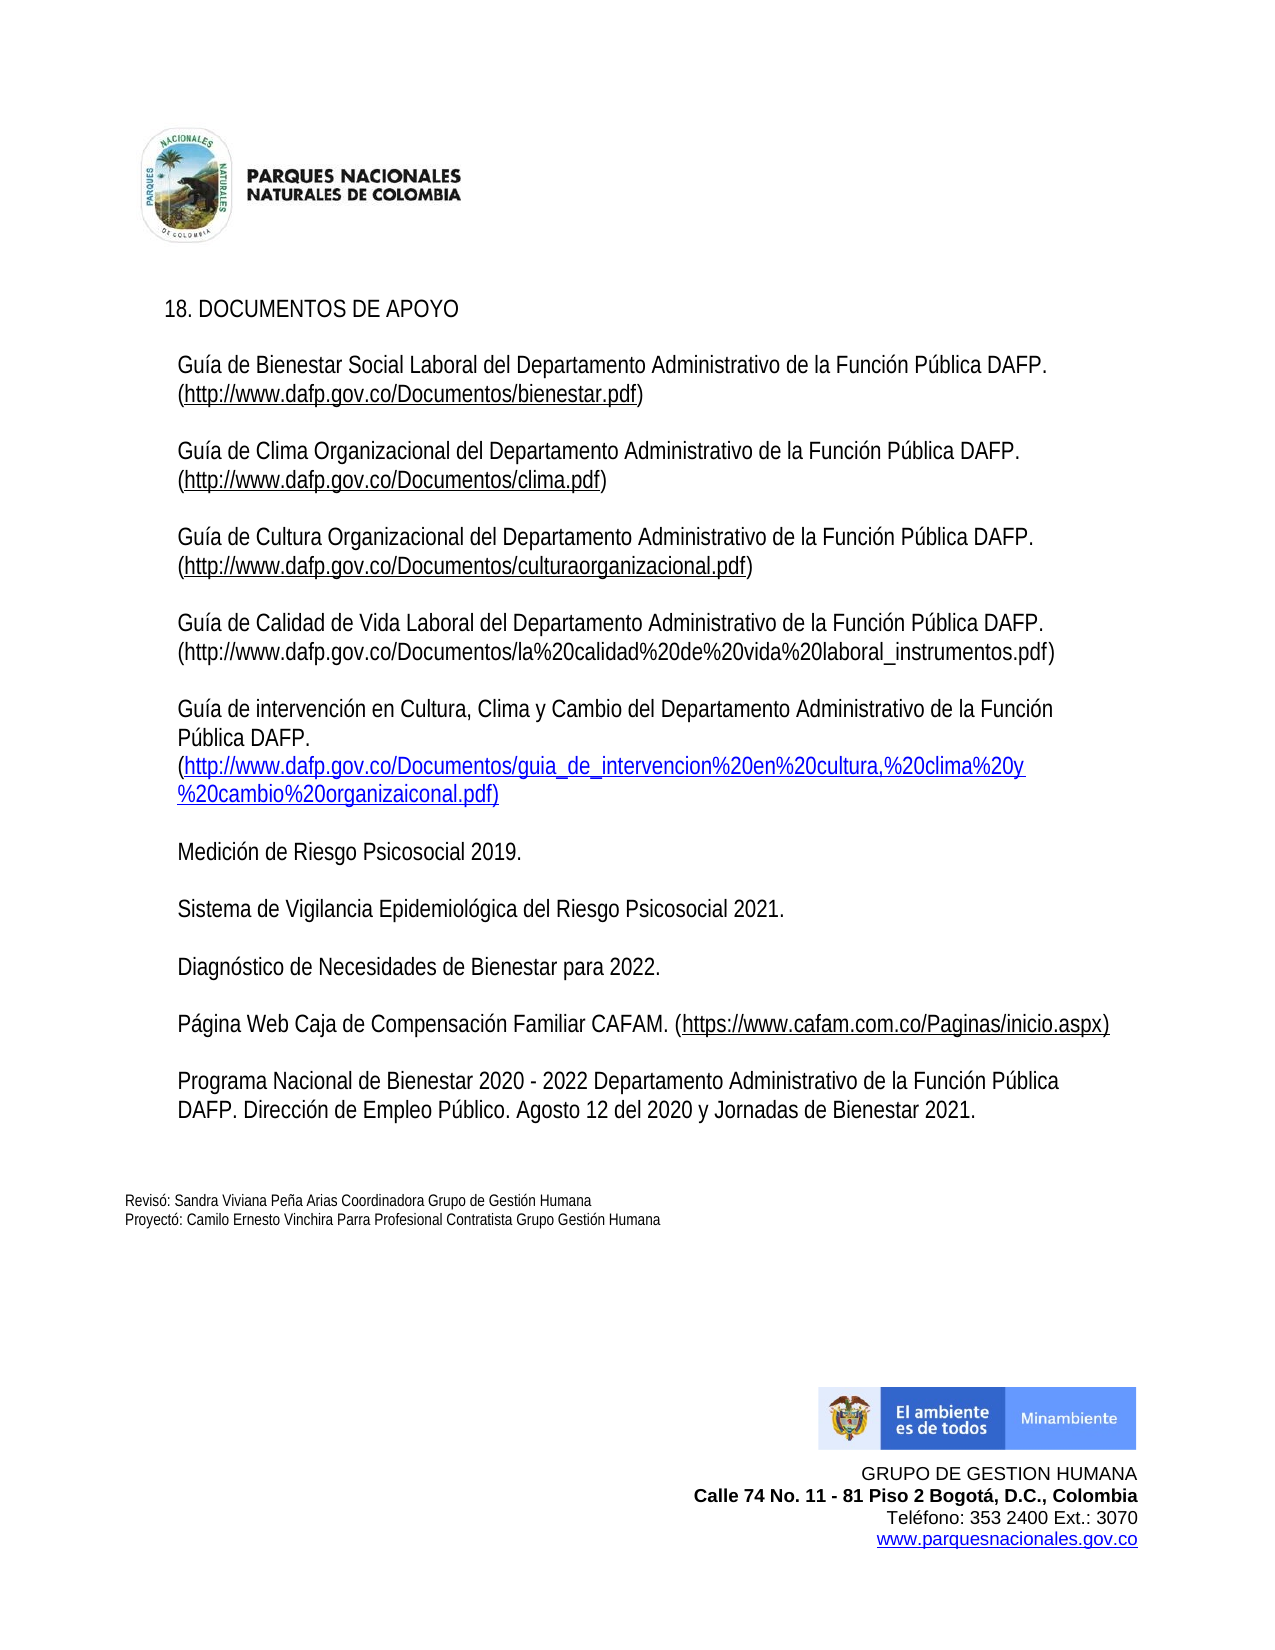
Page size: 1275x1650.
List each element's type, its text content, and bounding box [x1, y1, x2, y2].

text Guía de intervención en Cultura, Clima y Cambio del Departamento Administrativo de la Función Pública DAFP. [177, 694, 1081, 751]
text Diagnóstico de Necesidades de Bienestar para 2022. [177, 952, 833, 981]
text Guía de Bienestar Social Laboral del Departamento Administrativo de la Función Pública DAFP. (http://www.dafp.gov.co/Documentos/bienestar.pdf) [177, 350, 1113, 407]
text Guía de Calidad de Vida Laboral del Departamento Administrativo de la Función Pública DAFP. (http://www.dafp.gov.co/Documentos/la%20calidad%20de%20vida%20laboral_instrumentos.pdf) [177, 608, 1081, 665]
text Medición de Riesgo Psicosocial 2019. [177, 837, 1180, 866]
text Programa Nacional de Bienestar 2020 - 2022 Departamento Administrativo de la Función Pública DAFP. Dirección de Empleo Público. Agosto 12 del 2020 y Jornadas de Bienestar 2021. [177, 1066, 1081, 1124]
text Proyectó: Camilo Ernesto Vinchira Parra Profesional Contratista Grupo Gestión Humana [125, 1210, 788, 1229]
text Sistema de Vigilancia Epidemiológica del Riesgo Psicosocial 2021. [177, 894, 1086, 923]
text (http://www.dafp.gov.co/Documentos/guia_de_intervencion%20en%20cultura,%20clima%20y%20cambio%20organizaiconal.pdf) [177, 751, 1100, 808]
text Revisó: Sandra Viviana Peña Arias Coordinadora Grupo de Gestión Humana [125, 1191, 788, 1210]
picture [818, 1387, 1137, 1450]
picture [136, 122, 462, 247]
text Guía de Cultura Organizacional del Departamento Administrativo de la Función Pública DAFP. (http://www.dafp.gov.co/Documentos/culturaorganizacional.pdf) [177, 522, 1081, 579]
text Página Web Caja de Compensación Familiar CAFAM. (https://www.cafam.com.co/Paginas/inicio.aspx) [177, 1009, 1180, 1038]
text Guía de Clima Organizacional del Departamento Administrativo de la Función Pública DAFP. (http://www.dafp.gov.co/Documentos/clima.pdf) [177, 436, 1081, 493]
